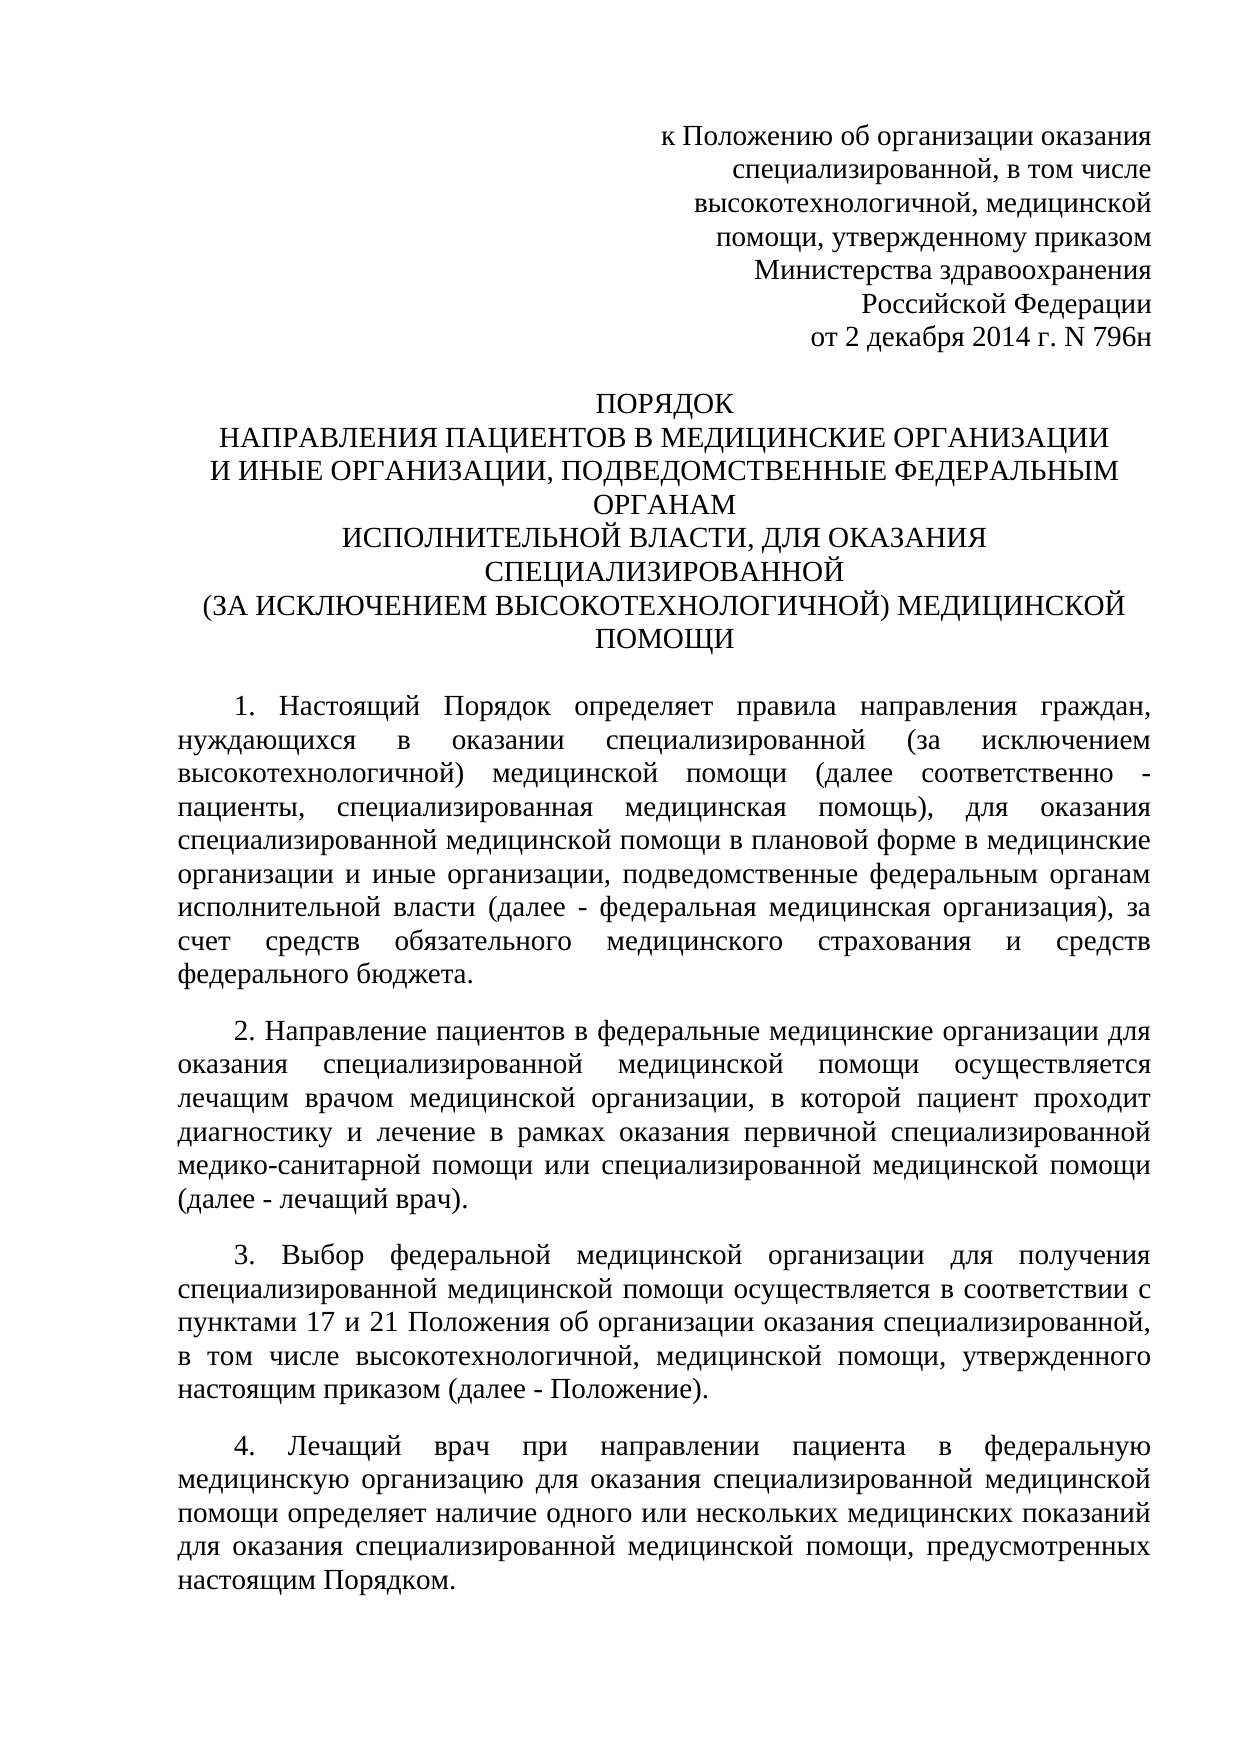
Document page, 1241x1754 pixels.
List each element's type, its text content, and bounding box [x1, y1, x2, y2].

text ИСПОЛНИТЕЛЬНОЙ ВЛАСТИ, ДЛЯ ОКАЗАНИЯ СПЕЦИАЛИЗИРОВАННОЙ [177, 521, 1152, 588]
text помощи, утвержденному приказом [177, 219, 1152, 252]
text 4. Лечащий врач при направлении пациента в федеральную медицинскую организацию для оказания специализированной медицинской помощи определяет наличие одного или нескольких медицинских показаний для оказания специализированной медицинской помощи, предусмотренных настоящим Порядком. [177, 1428, 1152, 1596]
text Российской Федерации [177, 286, 1152, 319]
text 2. Направление пациентов в федеральные медицинские организации для оказания специализированной медицинской помощи осуществляется лечащим врачом медицинской организации, в которой пациент проходит диагностику и лечение в рамках оказания первичной специализированной медико-санитарной помощи или специализированной медицинской помощи (далее - лечащий врач). [177, 1013, 1152, 1214]
text ПОРЯДОК [177, 386, 1152, 420]
text НАПРАВЛЕНИЯ ПАЦИЕНТОВ В МЕДИЦИНСКИЕ ОРГАНИЗАЦИИ [177, 420, 1152, 453]
text от 2 декабря 2014 г. N 796н [177, 319, 1152, 353]
text И ИНЫЕ ОРГАНИЗАЦИИ, ПОДВЕДОМСТВЕННЫЕ ФЕДЕРАЛЬНЫМ ОРГАНАМ [177, 453, 1152, 521]
text 1. Настоящий Порядок определяет правила направления граждан, нуждающихся в оказании специализированной (за исключением высокотехнологичной) медицинской помощи (далее соответственно - пациенты, специализированная медицинская помощь), для оказания специализированной медицинской помощи в плановой форме в медицинские организации и иные организации, подведомственные федеральным органам исполнительной власти (далее - федеральная медицинская организация), за счет средств обязательного медицинского страхования и средств федерального бюджета. [177, 688, 1152, 990]
text Министерства здравоохранения [177, 252, 1152, 286]
text к Положению об организации оказания [177, 118, 1152, 152]
text специализированной, в том числе [177, 152, 1152, 185]
text (ЗА ИСКЛЮЧЕНИЕМ ВЫСОКОТЕХНОЛОГИЧНОЙ) МЕДИЦИНСКОЙ ПОМОЩИ [177, 588, 1152, 655]
text 3. Выбор федеральной медицинской организации для получения специализированной медицинской помощи осуществляется в соответствии с пунктами 17 и 21 Положения об организации оказания специализированной, в том числе высокотехнологичной, медицинской помощи, утвержденного настоящим приказом (далее - Положение). [177, 1237, 1152, 1405]
text высокотехнологичной, медицинской [177, 185, 1152, 219]
